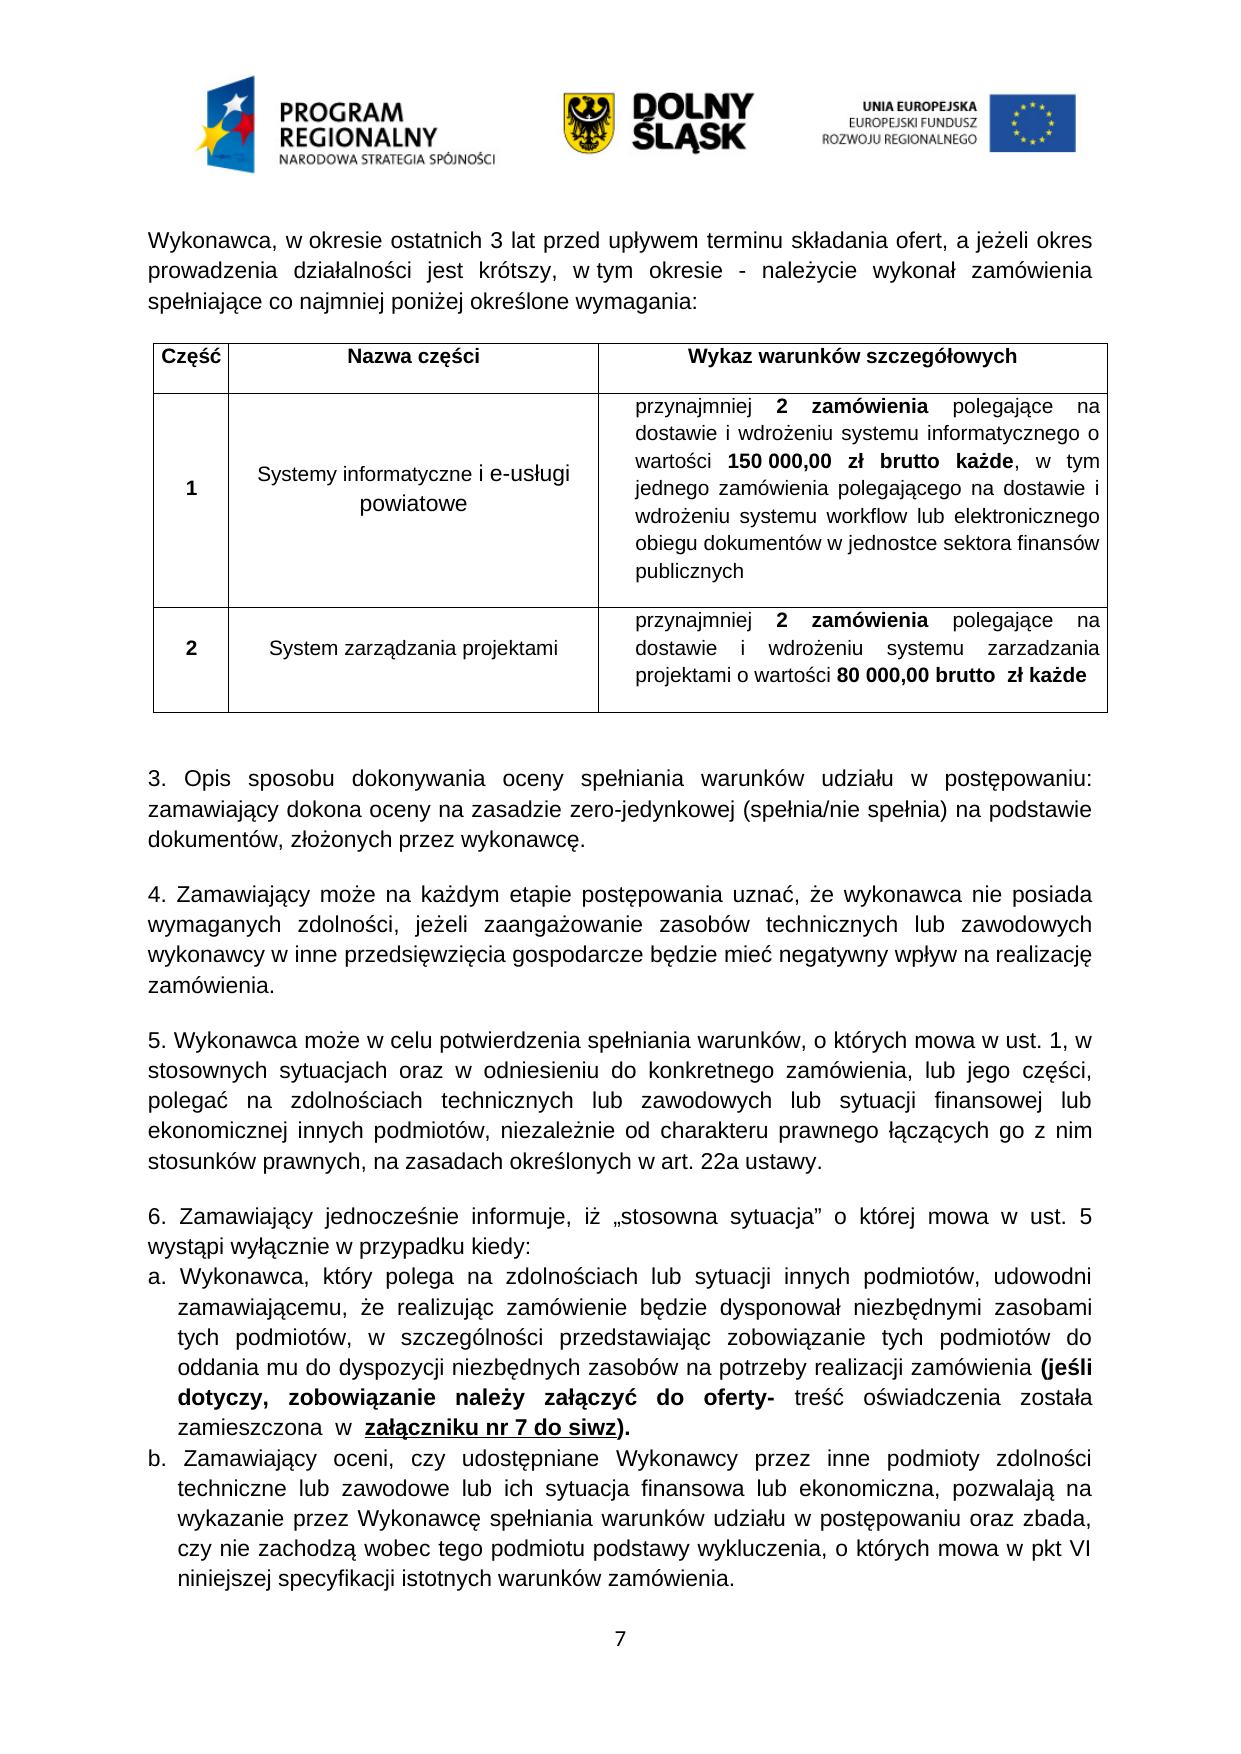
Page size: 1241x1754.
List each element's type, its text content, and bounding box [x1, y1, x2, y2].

table_cell Systemy informatyczne i e-usługi powiatowe [229, 394, 598, 607]
table_cell przynajmniej 2 zamówienia polegające na dostawie i wdrożeniu systemu informatycznego o wartości 150 000,00 zł brutto każde, w tym jednego zamówienia polegającego na dostawie i wdrożeniu systemu workflow lub elektronicznego obiegu dokumentów w jednostce sektora finansów publicznych [599, 394, 1107, 607]
table_header Nazwa części [229, 344, 598, 392]
table_header Wykaz warunków szczegółowych [599, 344, 1107, 392]
text 3. Opis sposobu dokonywania oceny spełniania warunków udziału w postępowaniu: zamawiający dokona oceny na zasadzie zero-jedynkowej (spełnia/nie spełnia) na podstawie dokumentów, złożonych przez wykonawcę. [148, 765, 1093, 852]
text 6. Zamawiający jednocześnie informuje, iż „stosowna sytuacja” o której mowa w ust. 5 wystąpi wyłącznie w przypadku kiedy: [148, 1203, 1093, 1259]
table_cell 1 [154, 394, 228, 607]
table_header Część [154, 344, 228, 392]
text a. Wykonawca, który polega na zdolnościach lub sytuacji innych podmiotów, udowodni zamawiającemu, że realizując zamówienie będzie dysponował niezbędnymi zasobami tych podmiotów, w szczególności przedstawiając zobowiązanie tych podmiotów do oddania mu do dyspozycji niezbędnych zasobów na potrzeby realizacji zamówienia (jeśli dotyczy, zobowiązanie należy załączyć do oferty- treść oświadczenia została zamieszczona w załączniku nr 7 do siwz). [148, 1263, 1093, 1441]
text b. Zamawiający oceni, czy udostępniane Wykonawcy przez inne podmioty zdolności techniczne lub zawodowe lub ich sytuacja finansowa lub ekonomiczna, pozwalają na wykazanie przez Wykonawcę spełniania warunków udziału w postępowaniu oraz zbada, czy nie zachodzą wobec tego podmiotu podstawy wykluczenia, o których mowa w pkt VI niniejszej specyfikacji istotnych warunków zamówienia. [148, 1444, 1093, 1592]
text Wykonawca, w okresie ostatnich 3 lat przed upływem terminu składania ofert, a jeżeli okres prowadzenia działalności jest krótszy, w tym okresie - należycie wykonał zamówienia spełniające co najmniej poniżej określone wymagania: [148, 227, 1093, 314]
table_cell 2 [154, 608, 228, 712]
text 4. Zamawiający może na każdym etapie postępowania uznać, że wykonawca nie posiada wymaganych zdolności, jeżeli zaangażowanie zasobów technicznych lub zawodowych wykonawcy w inne przedsięwzięcia gospodarcze będzie mieć negatywny wpływ na realizację zamówienia. [148, 881, 1093, 998]
table_cell przynajmniej 2 zamówienia polegające na dostawie i wdrożeniu systemu zarzadzania projektami o wartości 80 000,00 brutto zł każde [599, 608, 1107, 712]
table_cell System zarządzania projektami [229, 608, 598, 712]
picture [147, 29, 1093, 224]
text 5. Wykonawca może w celu potwierdzenia spełniania warunków, o których mowa w ust. 1, w stosownych sytuacjach oraz w odniesieniu do konkretnego zamówienia, lub jego części, polegać na zdolnościach technicznych lub zawodowych lub sytuacji finansowej lub ekonomicznej innych podmiotów, niezależnie od charakteru prawnego łączących go z nim stosunków prawnych, na zasadach określonych w art. 22a ustawy. [148, 1027, 1093, 1174]
